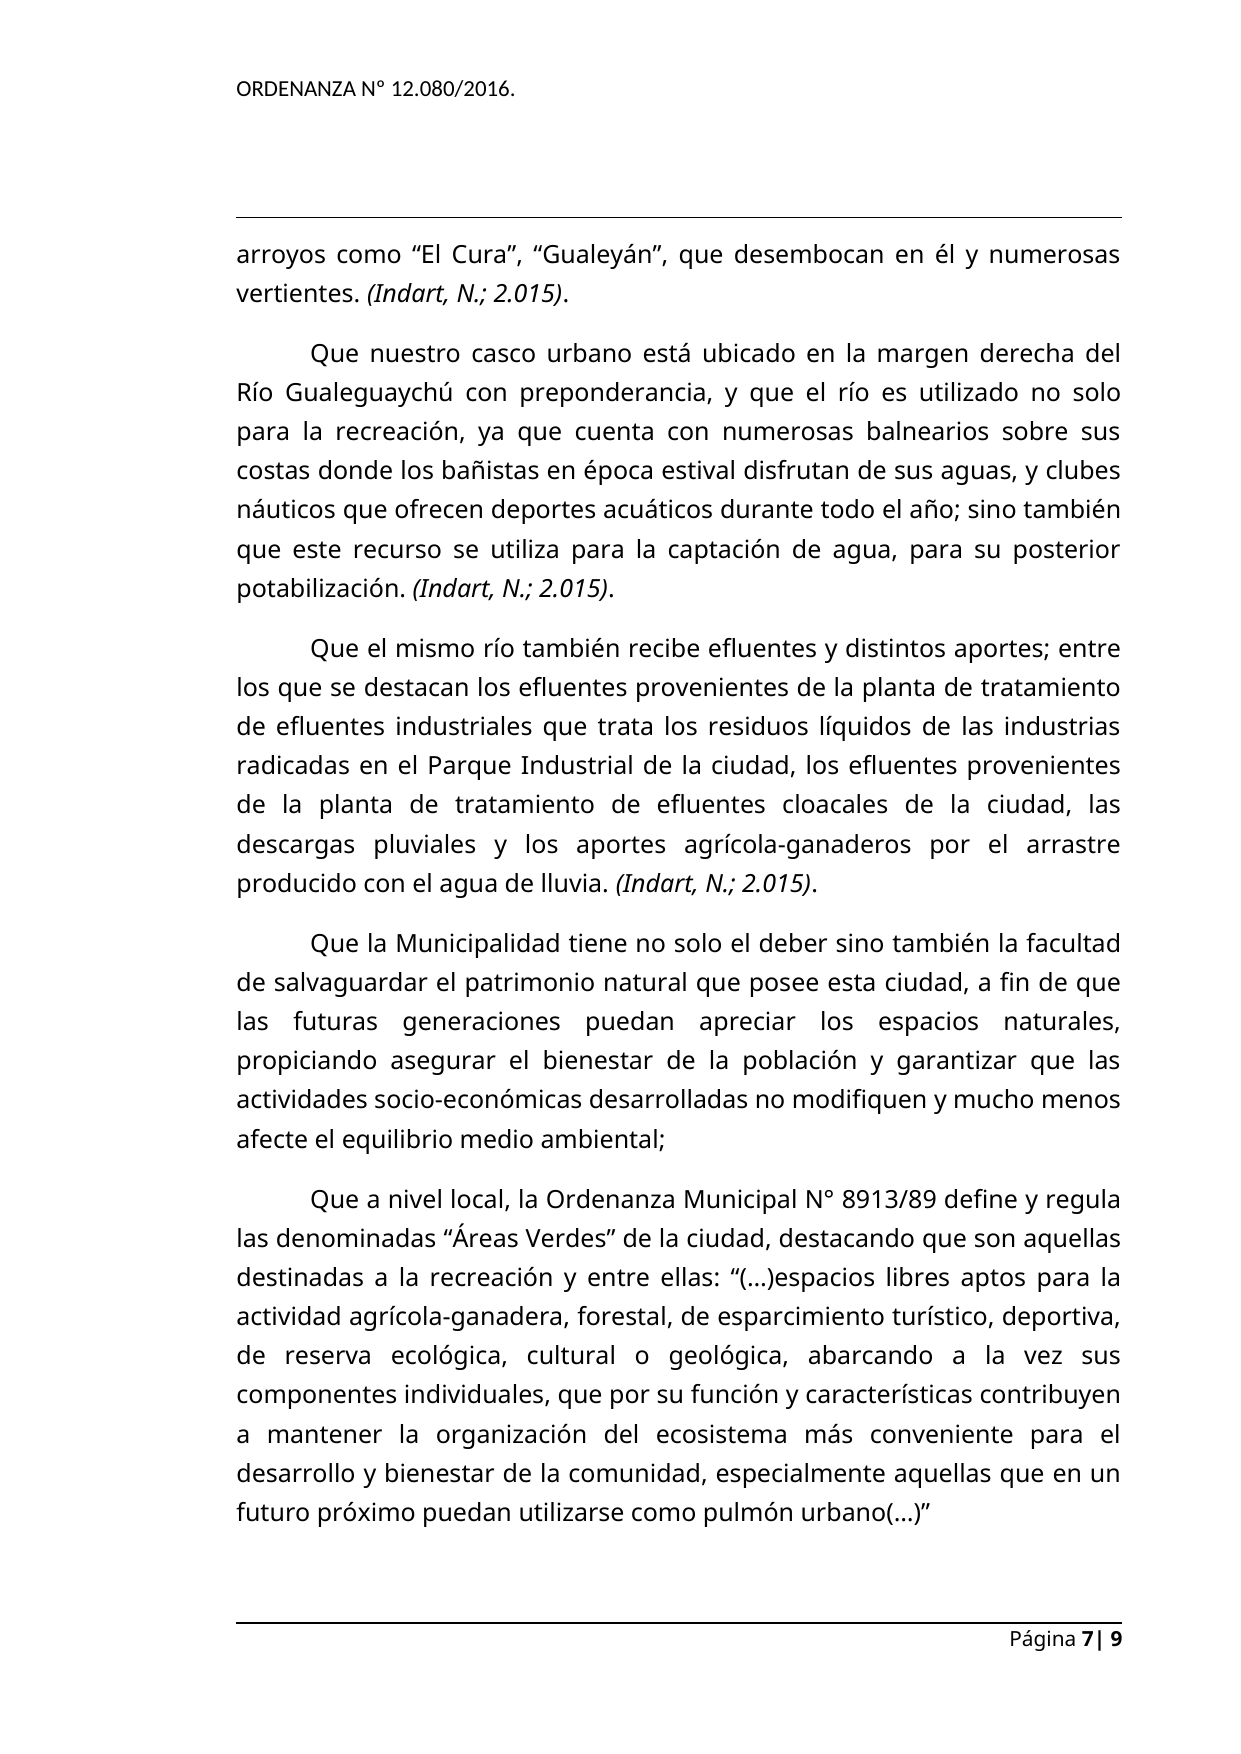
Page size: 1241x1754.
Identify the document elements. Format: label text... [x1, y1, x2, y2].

text Que la Municipalidad tiene no solo el deber sino también la facultad de salvaguardar el patrimonio natural que posee esta ciudad, a fin de que las futuras generaciones puedan apreciar los espacios naturales, propiciando asegurar el bienestar de la población y garantizar que las actividades socio-económicas desarrolladas no modifiquen y mucho menos afecte el equilibrio medio ambiental; [236, 925, 1122, 1155]
text Que a nivel local, la Ordenanza Municipal N° 8913/89 define y regula las denominadas “Áreas Verdes” de la ciudad, destacando que son aquellas destinadas a la recreación y entre ellas: “(…)espacios libres aptos para la actividad agrícola-ganadera, forestal, de esparcimiento turístico, deportiva, de reserva ecológica, cultural o geológica, abarcando a la vez sus componentes individuales, que por su función y características contribuyen a mantener la organización del ecosistema más conveniente para el desarrollo y bienestar de la comunidad, especialmente aquellas que en un futuro próximo puedan utilizarse como pulmón urbano(…)” [236, 1181, 1122, 1529]
text Que nuestro casco urbano está ubicado en la margen derecha del Río Gualeguaychú con preponderancia, y que el río es utilizado no solo para la recreación, ya que cuenta con numerosas balnearios sobre sus costas donde los bañistas en época estival disfrutan de sus aguas, y clubes náuticos que ofrecen deportes acuáticos durante todo el año; sino también que este recurso se utiliza para la captación de agua, para su posterior potabilización. (Indart, N.; 2.015). [236, 335, 1122, 604]
text Que el mismo río también recibe efluentes y distintos aportes; entre los que se destacan los efluentes provenientes de la planta de tratamiento de efluentes industriales que trata los residuos líquidos de las industrias radicadas en el Parque Industrial de la ciudad, los efluentes provenientes de la planta de tratamiento de efluentes cloacales de la ciudad, las descargas pluviales y los aportes agrícola-ganaderos por el arrastre producido con el agua de lluvia. (Indart, N.; 2.015). [236, 630, 1122, 899]
